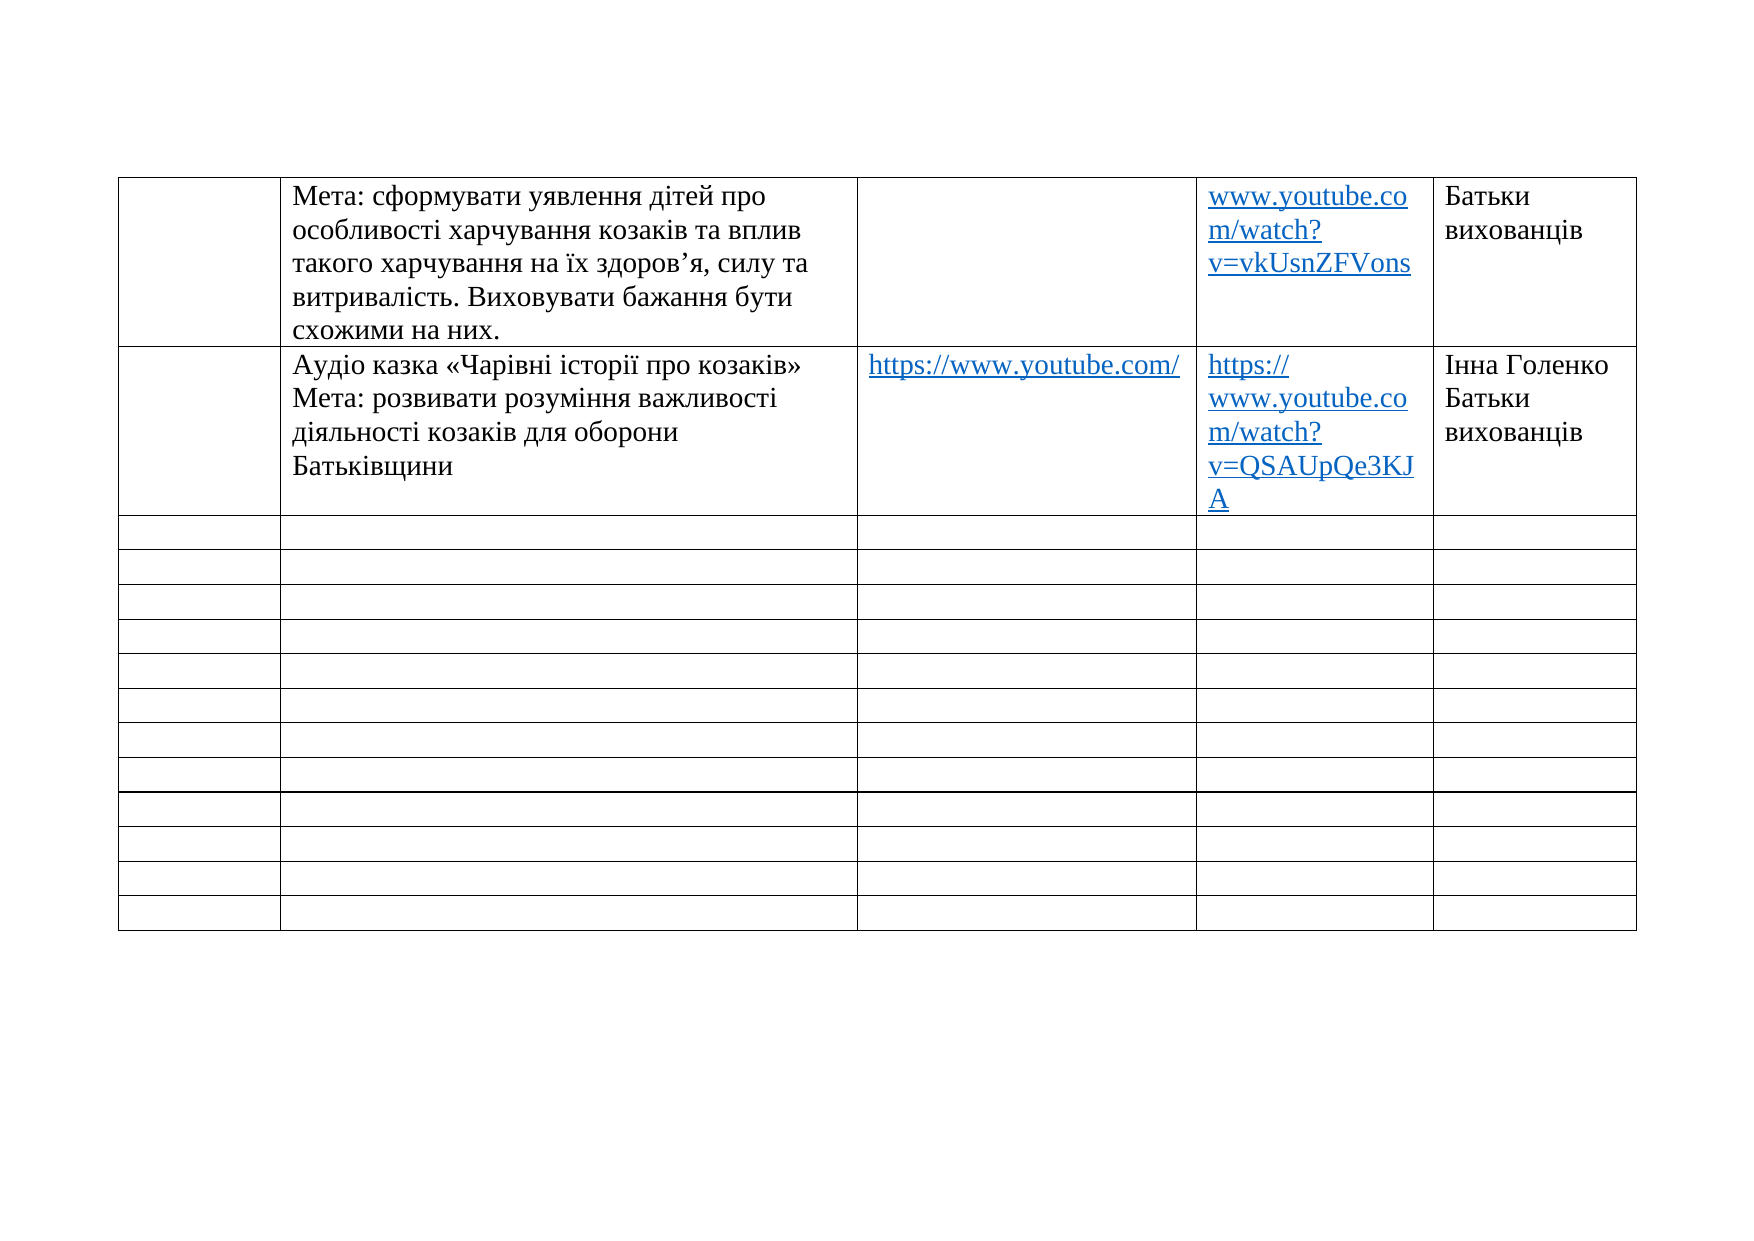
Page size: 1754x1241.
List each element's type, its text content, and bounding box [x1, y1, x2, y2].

table_cell [281, 862, 857, 895]
table_cell [1434, 793, 1636, 826]
table_cell [281, 654, 857, 688]
table_cell [1197, 758, 1433, 791]
table_cell [119, 585, 280, 618]
table_cell [119, 347, 280, 515]
table_cell [1197, 516, 1433, 549]
table_cell [1197, 654, 1433, 688]
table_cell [858, 178, 1196, 346]
table_cell [119, 654, 280, 688]
table_cell [281, 550, 857, 584]
table_cell [858, 620, 1196, 653]
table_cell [281, 178, 857, 346]
table_cell [1434, 723, 1636, 757]
table_cell [119, 758, 280, 791]
table_cell https://www.youtube.com/watch?v=QSAUpQe3KJA [1197, 347, 1433, 515]
table_cell [119, 620, 280, 653]
table_cell [1434, 654, 1636, 688]
table_cell [858, 862, 1196, 895]
table_cell [1197, 689, 1433, 722]
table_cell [1197, 178, 1433, 346]
table_cell [1197, 793, 1433, 826]
table_cell [119, 827, 280, 861]
table_cell [858, 723, 1196, 757]
table_cell [1197, 896, 1433, 930]
table_cell [119, 550, 280, 584]
table_cell [1434, 896, 1636, 930]
table_cell https://www.youtube.com/ [858, 347, 1196, 515]
table_cell Інна Голенко Батьки вихованців [1434, 347, 1636, 515]
table_cell [858, 550, 1196, 584]
table_cell [1197, 827, 1433, 861]
table_cell [281, 516, 857, 549]
table_cell [858, 896, 1196, 930]
table_cell [119, 896, 280, 930]
table_cell [1434, 516, 1636, 549]
table_cell [1197, 550, 1433, 584]
table_cell [281, 793, 857, 826]
table_cell [858, 654, 1196, 688]
table_cell [1197, 620, 1433, 653]
table_cell [281, 758, 857, 791]
table_cell [858, 689, 1196, 722]
table_cell [281, 723, 857, 757]
table_cell [1197, 723, 1433, 757]
table_cell [281, 896, 857, 930]
table_cell [281, 689, 857, 722]
table_cell [1434, 689, 1636, 722]
table_cell [119, 689, 280, 722]
table_cell [1434, 550, 1636, 584]
table_cell [1197, 862, 1433, 895]
table_cell [858, 585, 1196, 618]
table_cell [119, 862, 280, 895]
table_cell [1197, 585, 1433, 618]
table_cell [119, 178, 280, 346]
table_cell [1434, 178, 1636, 346]
table_cell [1434, 758, 1636, 791]
table_cell [1434, 827, 1636, 861]
table_cell [281, 620, 857, 653]
table_cell [281, 585, 857, 618]
table_cell [858, 827, 1196, 861]
table_cell [1434, 585, 1636, 618]
table_cell [281, 827, 857, 861]
table_cell [119, 723, 280, 757]
table_cell [858, 758, 1196, 791]
table_cell [1434, 862, 1636, 895]
table_cell [1434, 620, 1636, 653]
table_cell Аудіо казка «Чарівні історії про козаків» Мета: розвивати розуміння важливості діяльності козаків для оборони Батьківщини [281, 347, 857, 515]
table_cell [858, 793, 1196, 826]
table_cell [119, 793, 280, 826]
table_cell [858, 516, 1196, 549]
table_cell [119, 516, 280, 549]
